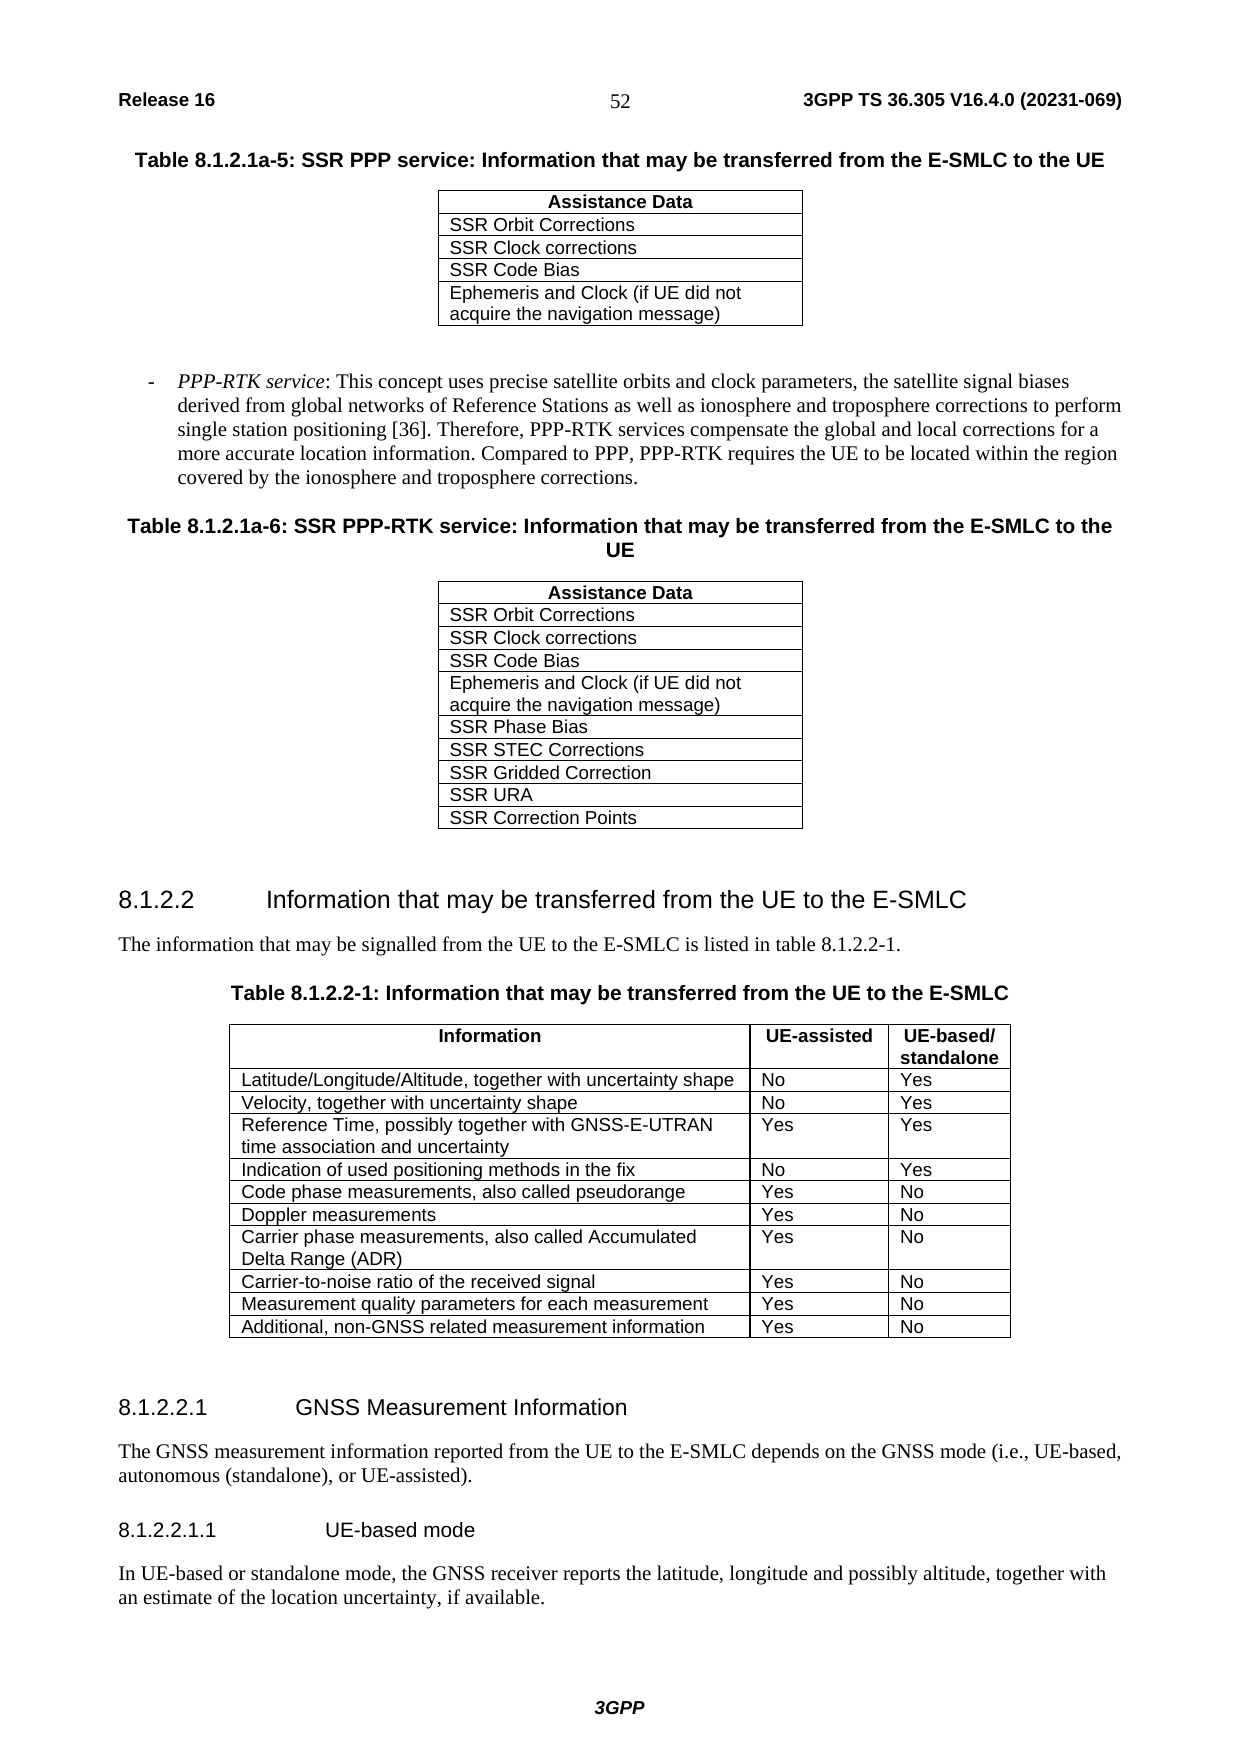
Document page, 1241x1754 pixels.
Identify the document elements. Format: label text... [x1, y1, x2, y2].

table_cell Yes [751, 1293, 888, 1314]
table_cell Carrier phase measurements, also called Accumulated Delta Range (ADR) [230, 1226, 749, 1269]
table_cell No [751, 1069, 888, 1091]
subtitle 8.1.2.2.1.1 UE-based mode [118, 1518, 1122, 1542]
table_cell Ephemeris and Clock (if UE did not acquire the navigation message) [439, 282, 802, 325]
table_cell SSR Code Bias [439, 259, 802, 281]
table_cell Measurement quality parameters for each measurement [230, 1293, 749, 1314]
table_cell No [889, 1293, 1010, 1314]
table_header Assistance Data [439, 582, 802, 603]
table_cell Yes [751, 1181, 888, 1203]
table_cell Yes [751, 1204, 888, 1225]
table_header Assistance Data [439, 191, 802, 213]
table_header Information [230, 1025, 749, 1068]
table_cell Latitude/Longitude/Altitude, together with uncertainty shape [230, 1069, 749, 1091]
text Table 8.1.2.2-1: Information that may be transferred from the UE to the E-SMLC [118, 981, 1122, 1005]
table_cell Yes [889, 1069, 1010, 1091]
table_cell Carrier-to-noise ratio of the received signal [230, 1270, 749, 1292]
table_cell No [889, 1316, 1010, 1337]
table_cell Yes [889, 1114, 1010, 1157]
table_cell SSR Phase Bias [439, 716, 802, 738]
table_cell Reference Time, possibly together with GNSS-E-UTRAN time association and uncertainty [230, 1114, 749, 1157]
text The GNSS measurement information reported from the UE to the E-SMLC depends on the GNSS mode (i.e., UE-based, autonomous (standalone), or UE-assisted). [118, 1439, 1122, 1487]
table_cell No [751, 1092, 888, 1113]
table_cell Additional, non-GNSS related measurement information [230, 1316, 749, 1337]
table_cell SSR Orbit Corrections [439, 214, 802, 235]
text Table 8.1.2.1a-6: SSR PPP-RTK service: Information that may be transferred from the E-SMLC to the UE [118, 514, 1122, 562]
table_cell Yes [889, 1159, 1010, 1180]
table_cell No [751, 1159, 888, 1180]
table_cell Yes [751, 1316, 888, 1337]
table_cell No [889, 1204, 1010, 1225]
subtitle 8.1.2.2.1 GNSS Measurement Information [118, 1393, 1122, 1420]
table_cell No [889, 1226, 1010, 1269]
table_cell Ephemeris and Clock (if UE did not acquire the navigation message) [439, 672, 802, 715]
table_cell Yes [751, 1226, 888, 1269]
table_cell SSR STEC Corrections [439, 739, 802, 760]
table_cell Code phase measurements, also called pseudorange [230, 1181, 749, 1203]
table_cell SSR URA [439, 784, 802, 806]
table_cell No [889, 1181, 1010, 1203]
table_cell SSR Clock corrections [439, 627, 802, 648]
subtitle 8.1.2.2 Information that may be transferred from the UE to the E-SMLC [118, 884, 1122, 913]
table_cell SSR Code Bias [439, 650, 802, 671]
table_cell Yes [889, 1092, 1010, 1113]
table_cell Yes [751, 1114, 888, 1157]
table_cell SSR Clock corrections [439, 236, 802, 258]
table_cell Velocity, together with uncertainty shape [230, 1092, 749, 1113]
table_cell Indication of used positioning methods in the fix [230, 1159, 749, 1180]
text Table 8.1.2.1a-5: SSR PPP service: Information that may be transferred from the E-SMLC to the UE [118, 147, 1122, 171]
table_cell No [889, 1270, 1010, 1292]
table_cell SSR Orbit Corrections [439, 604, 802, 626]
text - PPP-RTK service: This concept uses precise satellite orbits and clock parameters, the satellite signal biases derived from global networks of Reference Stations as well as ionosphere and troposphere corrections to perform single station positioning [36]. Therefore, PPP-RTK services compensate the global and local corrections for a more accurate location information. Compared to PPP, PPP-RTK requires the UE to be located within the region covered by the ionosphere and troposphere corrections. [148, 369, 1122, 489]
table_header UE-based/standalone [889, 1025, 1010, 1068]
table_header UE-assisted [751, 1025, 888, 1068]
text The information that may be signalled from the UE to the E-SMLC is listed in table 8.1.2.2-1. [118, 932, 1122, 956]
table_cell Doppler measurements [230, 1204, 749, 1225]
table_cell SSR Correction Points [439, 807, 802, 828]
table_cell Yes [751, 1270, 888, 1292]
text In UE-based or standalone mode, the GNSS receiver reports the latitude, longitude and possibly altitude, together with an estimate of the location uncertainty, if available. [118, 1561, 1122, 1609]
table_cell SSR Gridded Correction [439, 761, 802, 783]
